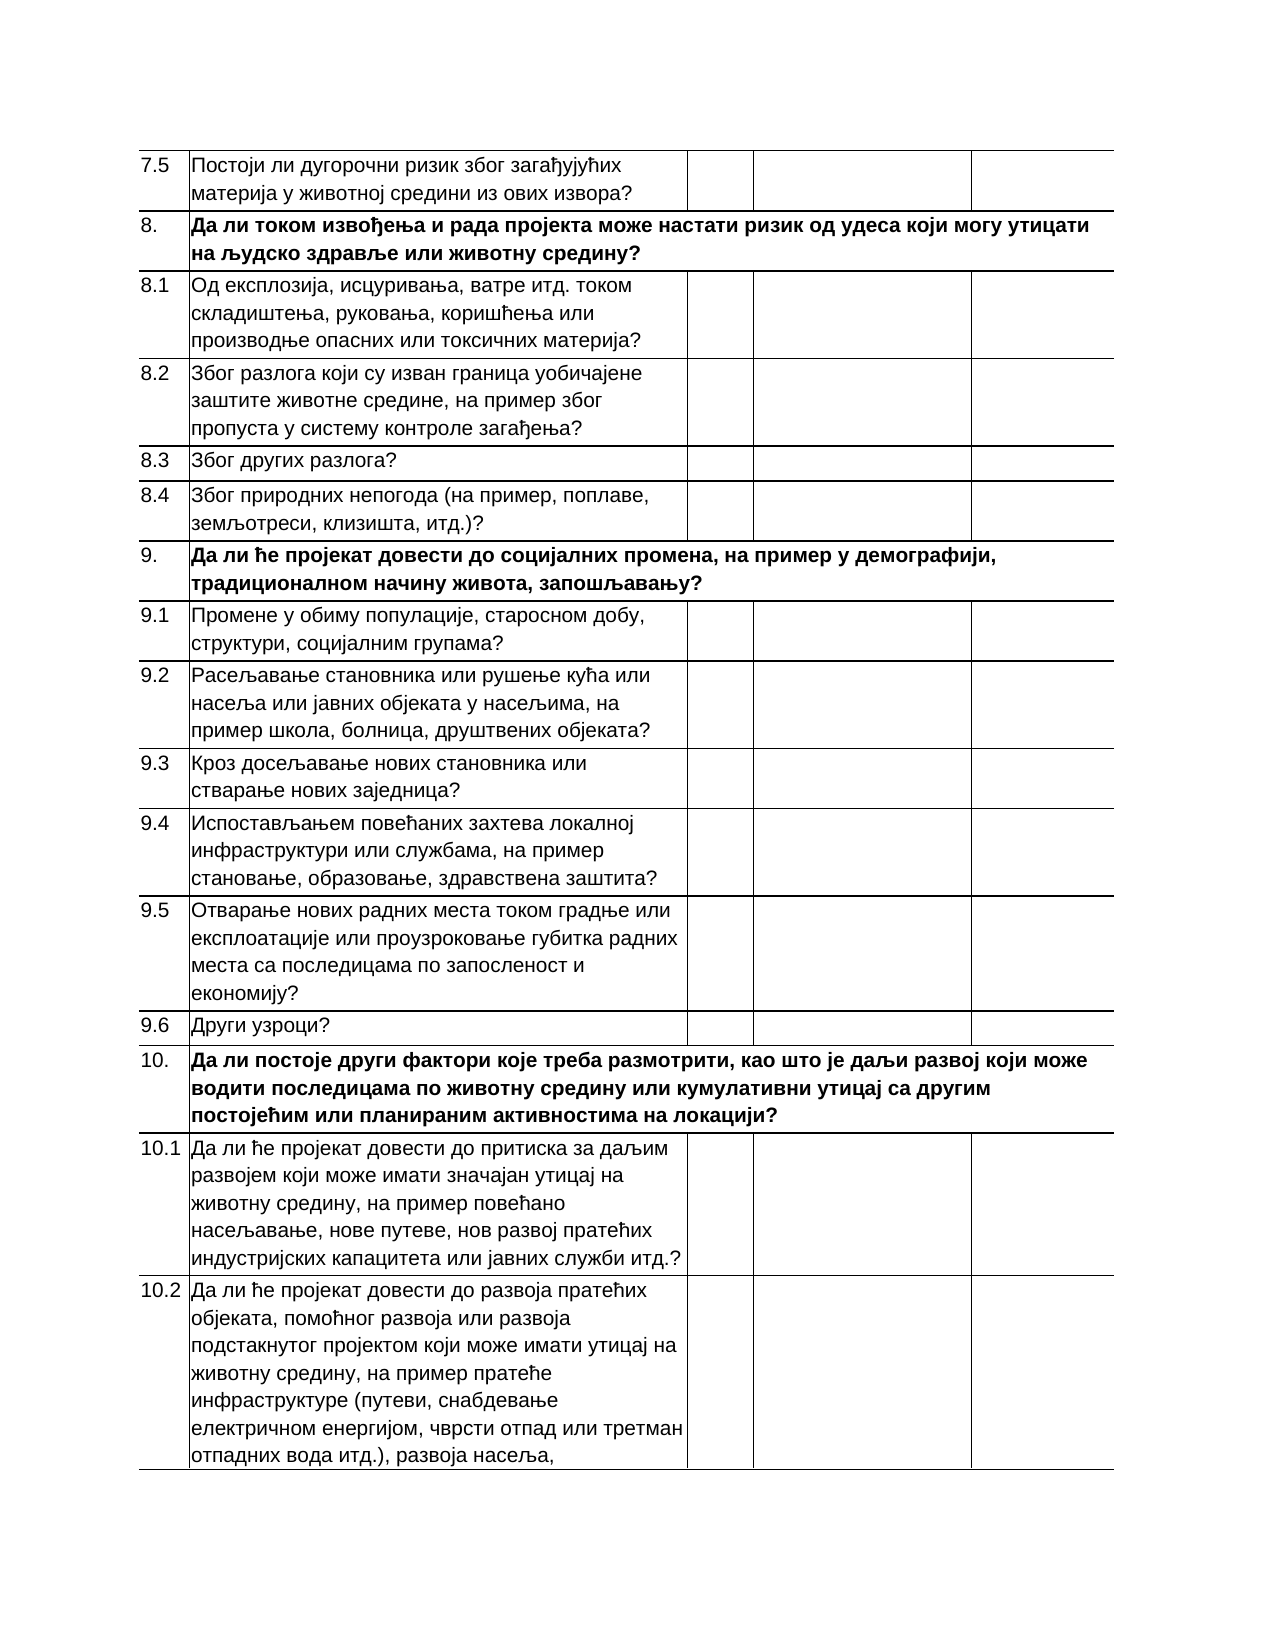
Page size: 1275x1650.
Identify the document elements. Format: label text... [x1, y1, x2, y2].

table_cell [754, 749, 971, 807]
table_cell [190, 1276, 687, 1468]
table_cell [688, 1276, 753, 1468]
table_cell [688, 602, 753, 660]
table_cell Због разлога који су изван граница уобичајене заштите животне средине, на пример због пропуста у систему контроле загађења? [190, 359, 687, 445]
table_cell [972, 602, 1114, 660]
table_cell [754, 662, 971, 747]
table_cell [972, 447, 1114, 480]
table_cell Да ли ће пројекат довести до социјалних промена, на пример у демографији, традиционалном начину живота, запошљавању? [190, 542, 1114, 600]
table_cell [972, 1012, 1114, 1045]
table_cell 8.1 [139, 272, 189, 357]
table_cell 9.6 [139, 1012, 189, 1045]
table_cell [972, 482, 1114, 540]
table_cell 9.1 [139, 602, 189, 660]
table_cell [754, 602, 971, 660]
table_cell [754, 272, 971, 357]
table_cell 7.5 [139, 151, 189, 210]
table_cell [688, 272, 753, 357]
table_cell Отварање нових радних места током градње или експлоатације или проузроковање губитка радних места са последицама по запосленост и економију? [190, 897, 687, 1010]
table_cell Постоји ли дугорочни ризик због загађујућих материја у животној средини из ових извора? [190, 151, 687, 210]
table_cell 10.1 [139, 1134, 189, 1275]
table_cell [754, 1276, 971, 1468]
table_cell 9.2 [139, 662, 189, 747]
table_cell 9. [139, 542, 189, 600]
table_cell [972, 359, 1114, 445]
table_cell [972, 272, 1114, 357]
table_cell [688, 897, 753, 1010]
table_cell [688, 1012, 753, 1045]
table_cell Расељавање становника или рушење кућа или насеља или јавних објеката у насељима, на пример школа, болница, друштвених објеката? [190, 662, 687, 747]
table_cell 9.5 [139, 897, 189, 1010]
table_cell [688, 482, 753, 540]
table_cell Кроз досељавање нових становника или стварање нових заједница? [190, 749, 687, 807]
table_cell [972, 1134, 1114, 1275]
table_cell Да ли постоје други фактори које треба размотрити, као што је даљи развој који може водити последицама по животну средину или кумулативни утицај са другим постојећим или планираним активностима на локацији? [190, 1046, 1114, 1132]
table_cell [972, 1276, 1114, 1468]
table_cell [688, 662, 753, 747]
table_cell Због природних непогода (на пример, поплаве, земљотреси, клизишта, итд.)? [190, 482, 687, 540]
table_cell 9.4 [139, 809, 189, 895]
table_cell [688, 447, 753, 480]
table_cell 10. [139, 1046, 189, 1132]
table_cell [754, 1012, 971, 1045]
table_cell [972, 897, 1114, 1010]
table_cell [688, 359, 753, 445]
table_cell [754, 359, 971, 445]
table_cell [688, 749, 753, 807]
table_cell [754, 897, 971, 1010]
table_cell 9.3 [139, 749, 189, 807]
table_cell Други узроци? [190, 1012, 687, 1045]
table_cell Испостављањем повећаних захтева локалној инфраструктури или службама, на пример становање, образовање, здравствена заштита? [190, 809, 687, 895]
table_cell [754, 482, 971, 540]
table_cell Да ли током извођења и рада пројекта може настати ризик од удеса који могу утицати на људско здравље или животну средину? [190, 212, 1114, 270]
table_cell Од експлозија, исцуривања, ватре итд. током складиштења, руковања, коришћења или производње опасних или токсичних материја? [190, 272, 687, 357]
table_cell [972, 809, 1114, 895]
table_cell [972, 151, 1114, 210]
table_cell [754, 151, 971, 210]
table_cell [754, 809, 971, 895]
table_cell 10.2 [139, 1276, 189, 1468]
table_cell [972, 662, 1114, 747]
table_cell [754, 1134, 971, 1275]
table_cell [688, 151, 753, 210]
table_cell 8.3 [139, 447, 189, 480]
table_cell [688, 1134, 753, 1275]
table_cell Промене у обиму популације, старосном добу, структури, социјалним групама? [190, 602, 687, 660]
table_cell Због других разлога? [190, 447, 687, 480]
table_cell [688, 809, 753, 895]
table_cell [754, 447, 971, 480]
table_cell Да ли ће пројекат довести до притиска за даљим развојем који може имати значајан утицај на животну средину, на пример повећано насељавање, нове путеве, нов развој пратећих индустријских капацитета или јавних служби итд.? [190, 1134, 687, 1275]
table_cell 8.2 [139, 359, 189, 445]
table_cell 8. [139, 212, 189, 270]
table_cell 8.4 [139, 482, 189, 540]
table_cell [972, 749, 1114, 807]
